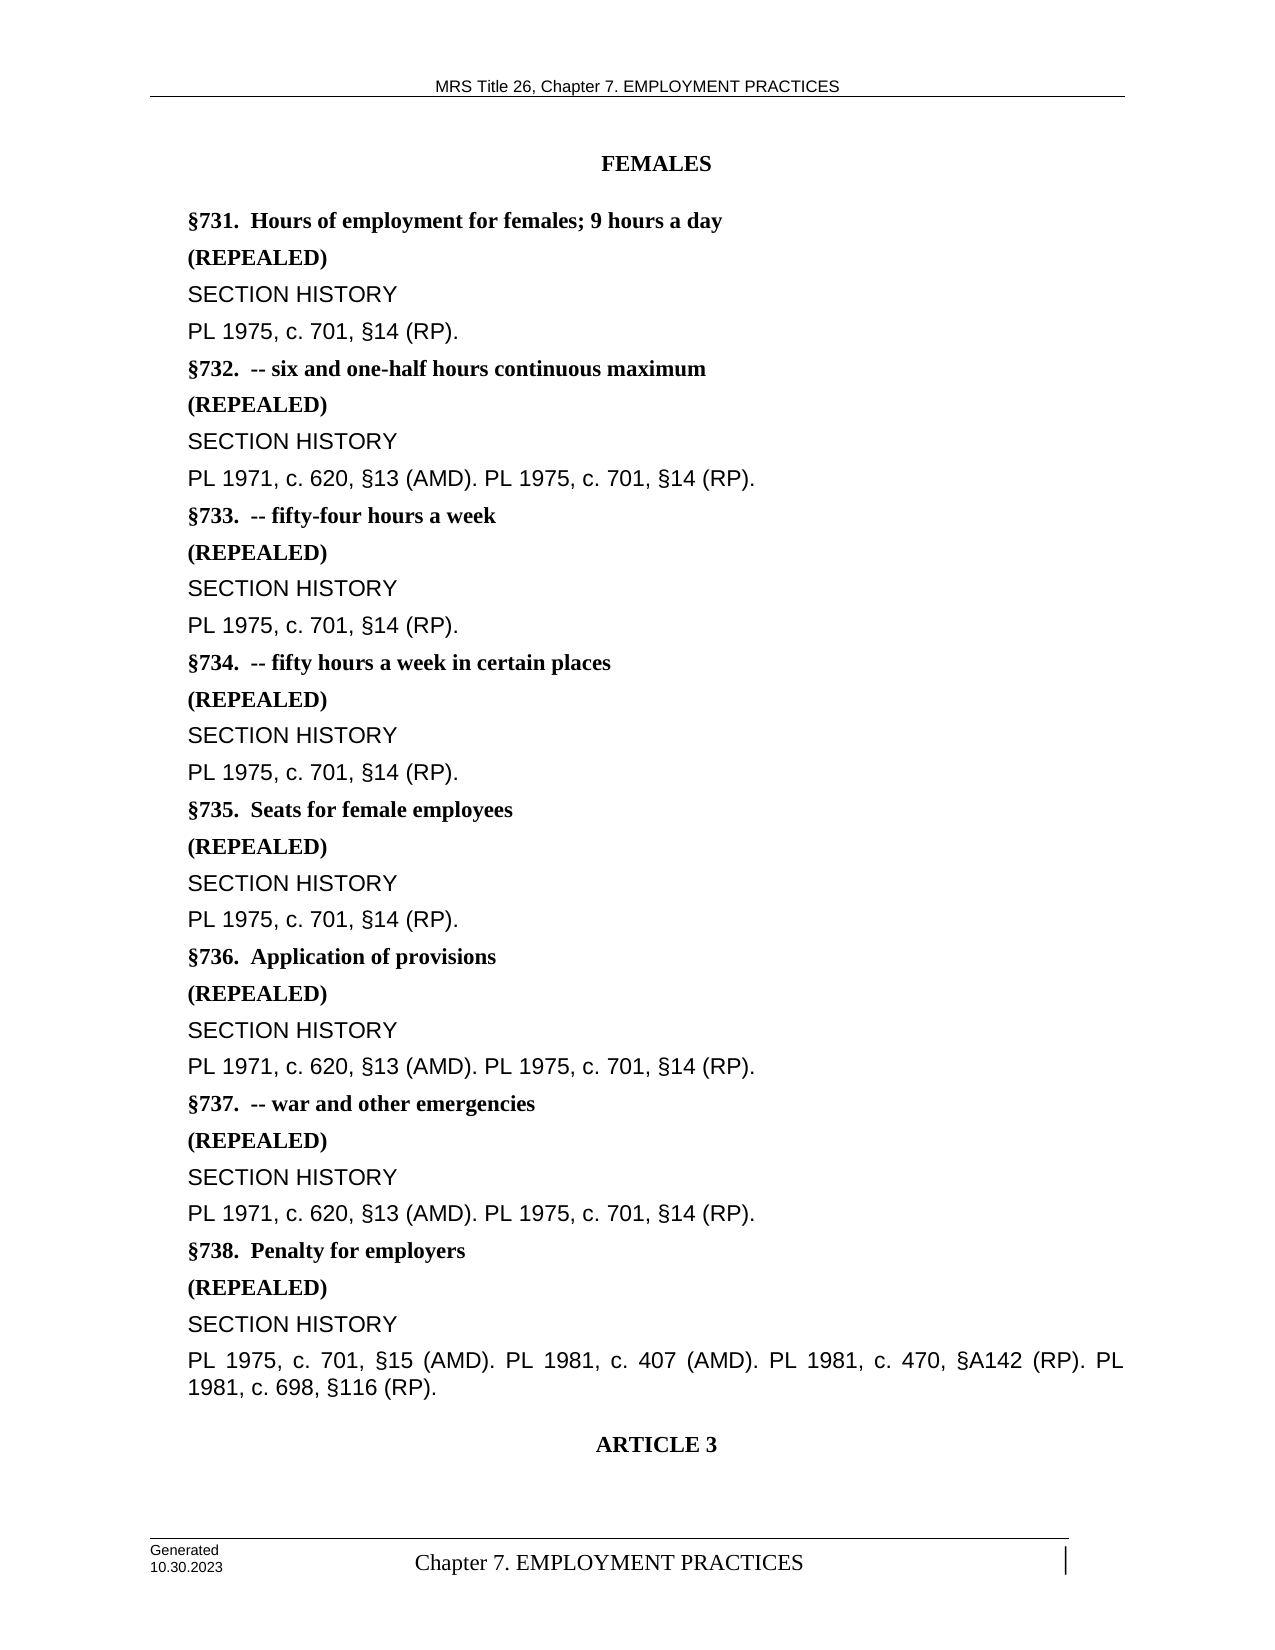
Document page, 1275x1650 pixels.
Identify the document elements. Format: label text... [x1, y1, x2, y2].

text §738. Penalty for employers [187, 1237, 1125, 1263]
text PL 1975, c. 701, §14 (RP). [187, 318, 1125, 344]
text SECTION HISTORY [187, 1164, 1125, 1190]
text FEMALES [187, 150, 1125, 176]
text PL 1971, c. 620, §13 (AMD). PL 1975, c. 701, §14 (RP). [187, 1053, 1125, 1080]
text SECTION HISTORY [187, 722, 1125, 749]
text PL 1971, c. 620, §13 (AMD). PL 1975, c. 701, §14 (RP). [187, 465, 1125, 491]
text SECTION HISTORY [187, 428, 1125, 454]
text PL 1975, c. 701, §14 (RP). [187, 612, 1125, 638]
text (REPEALED) [187, 833, 1125, 859]
text (REPEALED) [187, 391, 1125, 418]
text SECTION HISTORY [187, 575, 1125, 602]
text PL 1975, c. 701, §15 (AMD). PL 1981, c. 407 (AMD). PL 1981, c. 470, §A142 (RP). PL 1981, c. 698, §116 (RP). [187, 1347, 1125, 1400]
text §734. -- fifty hours a week in certain places [187, 649, 1125, 675]
text ARTICLE 3 [187, 1431, 1125, 1458]
text §737. -- war and other emergencies [187, 1090, 1125, 1116]
text PL 1975, c. 701, §14 (RP). [187, 759, 1125, 786]
text §732. -- six and one-half hours continuous maximum [187, 355, 1125, 381]
text PL 1975, c. 701, §14 (RP). [187, 906, 1125, 933]
text (REPEALED) [187, 1127, 1125, 1153]
text SECTION HISTORY [187, 281, 1125, 307]
text (REPEALED) [187, 244, 1125, 271]
text (REPEALED) [187, 980, 1125, 1006]
text (REPEALED) [187, 538, 1125, 565]
text §735. Seats for female employees [187, 796, 1125, 822]
text SECTION HISTORY [187, 1311, 1125, 1337]
text §736. Application of provisions [187, 943, 1125, 969]
text SECTION HISTORY [187, 1017, 1125, 1043]
text (REPEALED) [187, 1274, 1125, 1300]
text PL 1971, c. 620, §13 (AMD). PL 1975, c. 701, §14 (RP). [187, 1200, 1125, 1227]
text (REPEALED) [187, 686, 1125, 712]
text §731. Hours of employment for females; 9 hours a day [187, 208, 1125, 234]
text §733. -- fifty-four hours a week [187, 502, 1125, 528]
text SECTION HISTORY [187, 869, 1125, 896]
